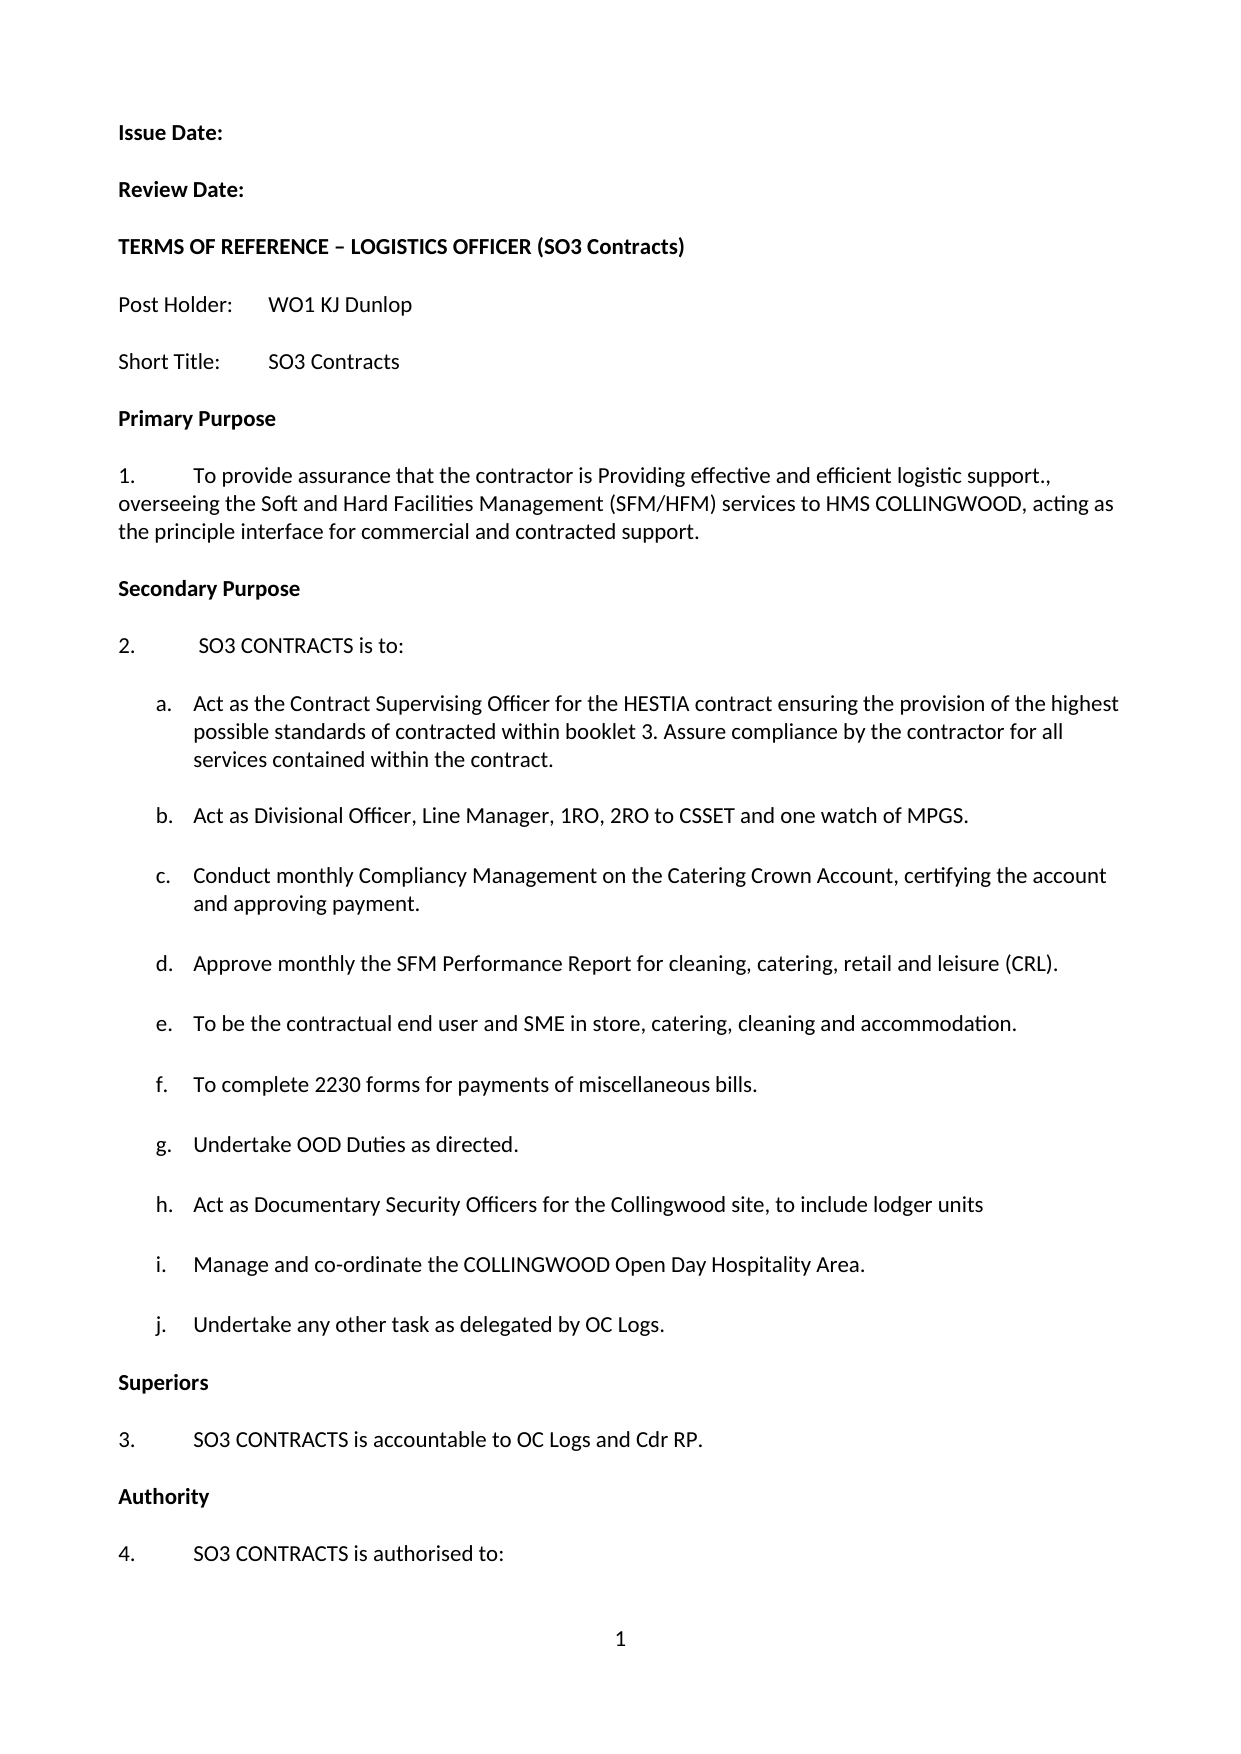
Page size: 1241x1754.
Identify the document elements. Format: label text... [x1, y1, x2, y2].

text Post Holder: WO1 KJ Dunlop [118, 290, 1122, 318]
list To complete 2230 forms for payments of miscellaneous bills. [156, 1070, 1122, 1098]
list Act as Divisional Officer, Line Manager, 1RO, 2RO to CSSET and one watch of MPGS. [156, 801, 1122, 829]
list To be the contractual end user and SME in store, catering, cleaning and accommodation. [156, 1009, 1122, 1038]
list Approve monthly the SFM Performance Report for cleaning, catering, retail and leisure (CRL). [156, 949, 1122, 977]
text Superiors [118, 1368, 1122, 1396]
text Short Title: SO3 Contracts [118, 347, 1122, 375]
list Manage and co-ordinate the COLLINGWOOD Open Day Hospitality Area. [156, 1250, 1122, 1278]
text Secondary Purpose [118, 574, 1122, 602]
list Act as the Contract Supervising Officer for the HESTIA contract ensuring the provision of the highest possible standards of contracted within booklet 3. Assure compliance by the contractor for all services contained within the contract. [156, 689, 1122, 773]
text TERMS OF REFERENCE – LOGISTICS OFFICER (SO3 Contracts) [118, 232, 1122, 261]
list Undertake any other task as delegated by OC Logs. [156, 1311, 1122, 1339]
list Undertake OOD Duties as directed. [156, 1130, 1122, 1158]
list Conduct monthly Compliancy Management on the Catering Crown Account, certifying the account and approving payment. [156, 861, 1122, 917]
text 2. SO3 CONTRACTS is to: [118, 632, 1122, 660]
list Act as Documentary Security Officers for the Collingwood site, to include lodger units [156, 1190, 1122, 1218]
text 1. To provide assurance that the contractor is Providing effective and efficient logistic support., overseeing the Soft and Hard Facilities Management (SFM/HFM) services to HMS COLLINGWOOD, acting as the principle interface for commercial and contracted support. [118, 461, 1122, 545]
text 4. SO3 CONTRACTS is authorised to: [118, 1539, 1122, 1567]
text Primary Purpose [118, 404, 1122, 432]
text Review Date: [118, 175, 1122, 203]
text Authority [118, 1482, 1122, 1510]
text 3. SO3 CONTRACTS is accountable to OC Logs and Cdr RP. [118, 1425, 1122, 1453]
text Issue Date: [118, 118, 1122, 146]
